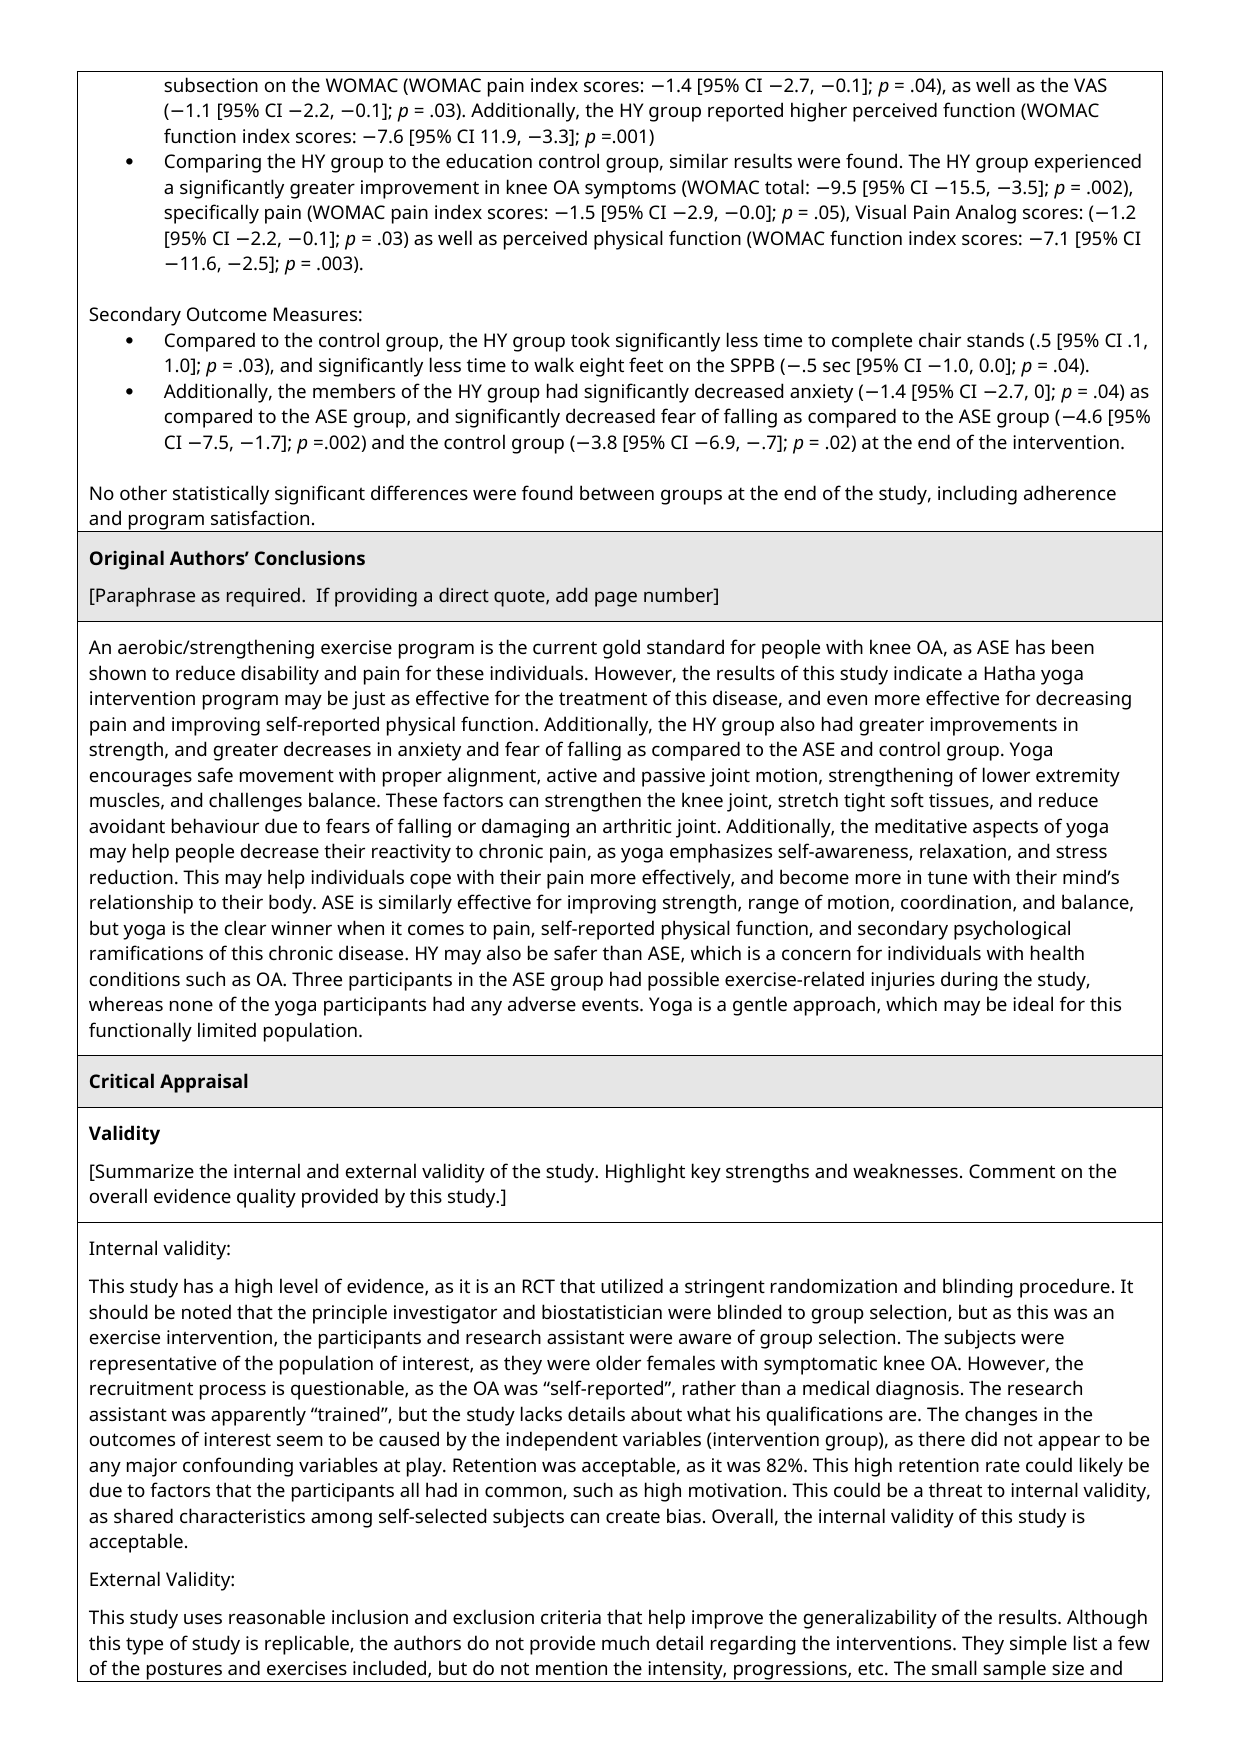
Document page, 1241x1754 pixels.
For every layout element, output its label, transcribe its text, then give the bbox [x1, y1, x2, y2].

table_cell An aerobic/strengthening exercise program is the current gold standard for people with knee OA, as ASE has been shown to reduce disability and pain for these individuals. However, the results of this study indicate a Hatha yoga intervention program may be just as effective for the treatment of this disease, and even more effective for decreasing pain and improving self-reported physical function. Additionally, the HY group also had greater improvements in strength, and greater decreases in anxiety and fear of falling as compared to the ASE and control group. Yoga encourages safe movement with proper alignment, active and passive joint motion, strengthening of lower extremity muscles, and challenges balance. These factors can strengthen the knee joint, stretch tight soft tissues, and reduce avoidant behaviour due to fears of falling or damaging an arthritic joint. Additionally, the meditative aspects of yoga may help people decrease their reactivity to chronic pain, as yoga emphasizes self-awareness, relaxation, and stress reduction. This may help individuals cope with their pain more effectively, and become more in tune with their mind’s relationship to their body. ASE is similarly effective for improving strength, range of motion, coordination, and balance, but yoga is the clear winner when it comes to pain, self-reported physical function, and secondary psychological ramifications of this chronic disease. HY may also be safer than ASE, which is a concern for individuals with health conditions such as OA. Three participants in the ASE group had possible exercise-related injuries during the study, whereas none of the yoga participants had any adverse events. Yoga is a gentle approach, which may be ideal for this functionally limited population. [78, 622, 1162, 1055]
table_cell Critical Appraisal [78, 1056, 1162, 1107]
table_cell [78, 1223, 1162, 1681]
table_cell Original Authors’ Conclusions [Paraphrase as required. If providing a direct quote, add page number] [78, 532, 1162, 621]
table_cell Validity [Summarize the internal and external validity of the study. Highlight key strengths and weaknesses. Comment on the overall evidence quality provided by this study.] [78, 1108, 1162, 1222]
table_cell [78, 72, 1162, 531]
